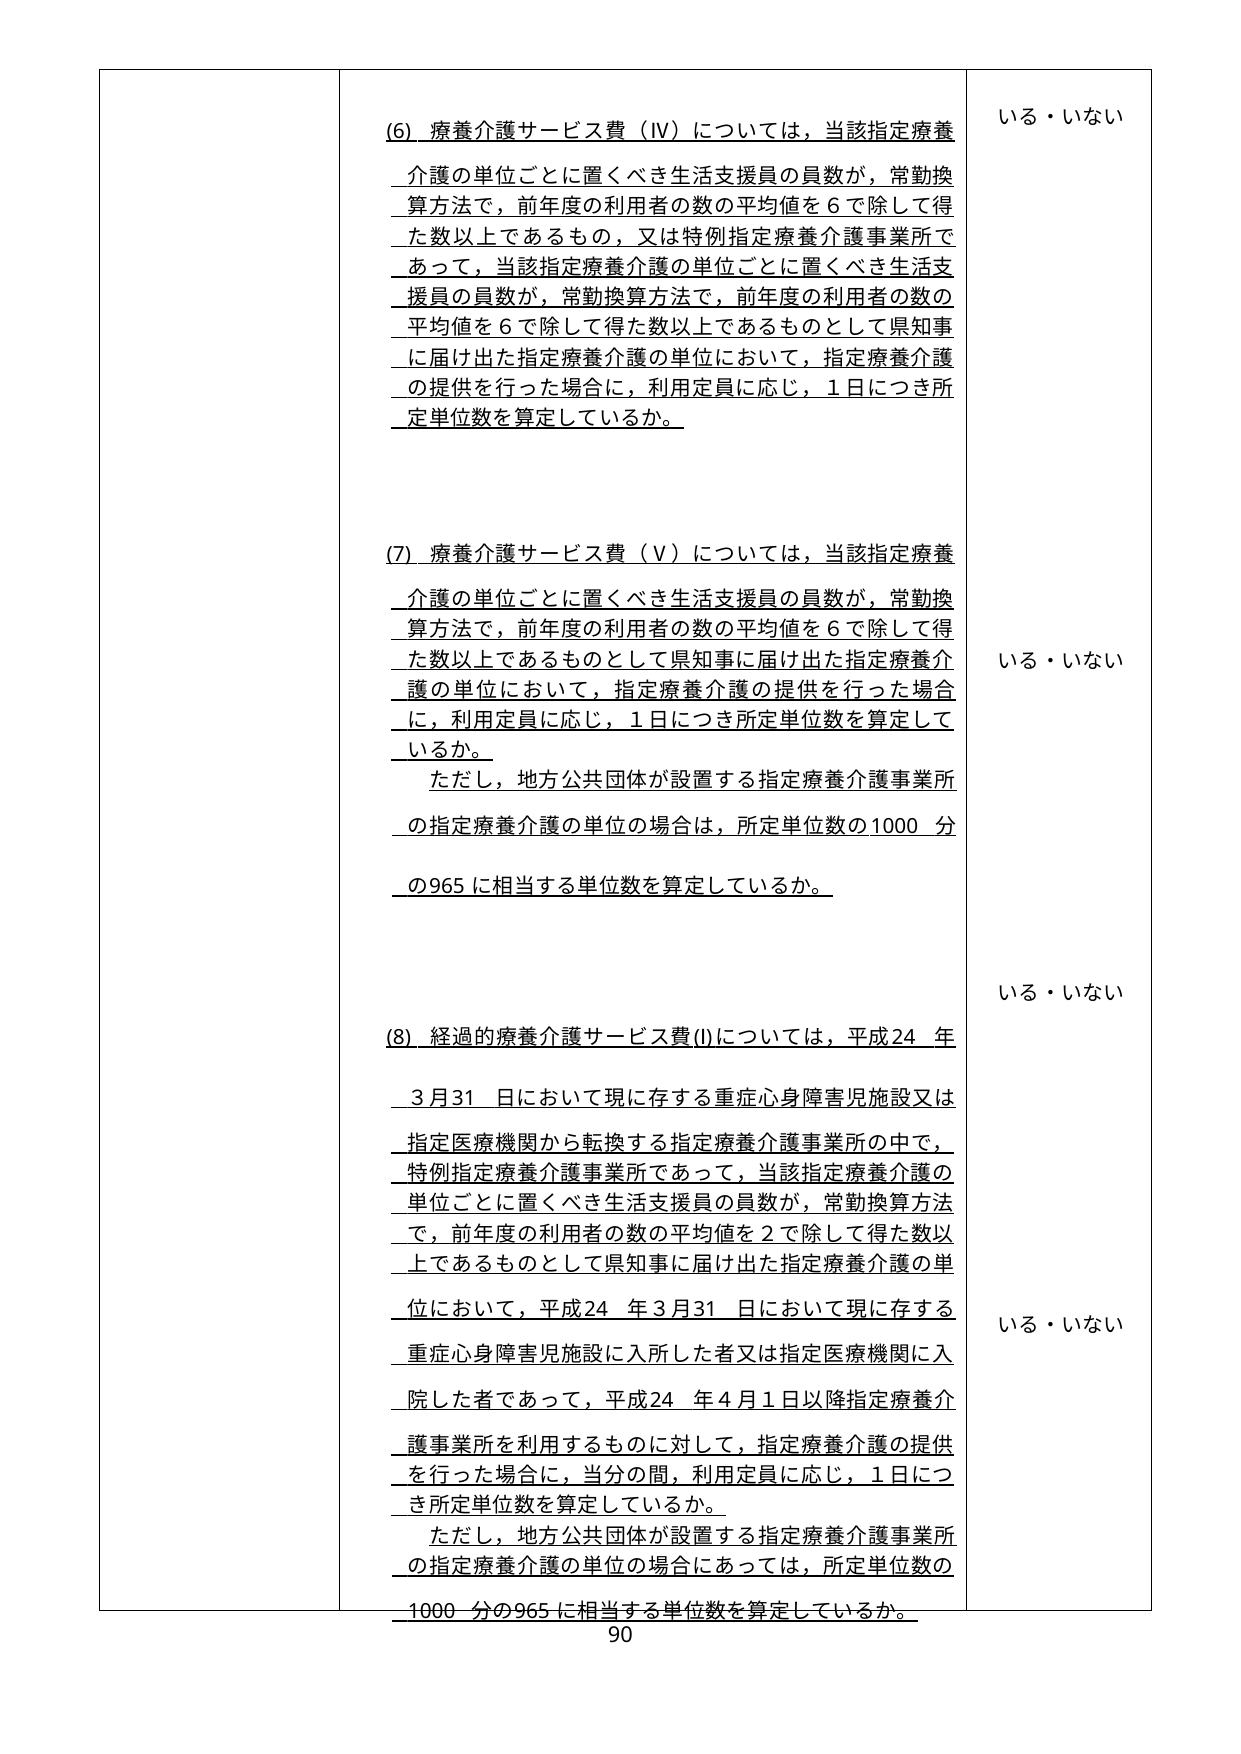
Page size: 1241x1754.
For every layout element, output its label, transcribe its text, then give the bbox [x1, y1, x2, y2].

table_cell (6) 療養介護サービス費（Ⅳ）については，当該指定療養介護の単位ごとに置くべき生活支援員の員数が，常勤換算方法で，前年度の利用者の数の平均値を６で除して得た数以上であるもの，又は特例指定療養介護事業所であって，当該指定療養介護の単位ごとに置くべき生活支援員の員数が，常勤換算方法で，前年度の利用者の数の平均値を６で除して得た数以上であるものとして県知事に届け出た指定療養介護の単位において，指定療養介護の提供を行った場合に，利用定員に応じ，１日につき所定単位数を算定しているか。 (7) 療養介護サービス費（Ⅴ）については，当該指定療養介護の単位ごとに置くべき生活支援員の員数が，常勤換算方法で，前年度の利用者の数の平均値を６で除して得た数以上であるものとして県知事に届け出た指定療養介護の単位において，指定療養介護の提供を行った場合に，利用定員に応じ，１日につき所定単位数を算定しているか。 ただし，地方公共団体が設置する指定療養介護事業所の指定療養介護の単位の場合は，所定単位数の1000分の965に相当する単位数を算定しているか。 (8) 経過的療養介護サービス費(Ⅰ)については，平成24年３月31日において現に存する重症心身障害児施設又は指定医療機関から転換する指定療養介護事業所の中で，特例指定療養介護事業所であって，当該指定療養介護の単位ごとに置くべき生活支援員の員数が，常勤換算方法で，前年度の利用者の数の平均値を２で除して得た数以上であるものとして県知事に届け出た指定療養介護の単位において，平成24年３月31日において現に存する重症心身障害児施設に入所した者又は指定医療機関に入院した者であって，平成24年４月１日以降指定療養介護事業所を利用するものに対して，指定療養介護の提供を行った場合に，当分の間，利用定員に応じ，１日につき所定単位数を算定しているか。 ただし，地方公共団体が設置する指定療養介護事業所の指定療養介護の単位の場合にあっては，所定単位数の1000分の965に相当する単位数を算定しているか。 [340, 70, 966, 1609]
table_cell [100, 70, 339, 1609]
table_cell いる・いない いる・いない いる・いない いる・いない いる・いない [967, 70, 1151, 1609]
